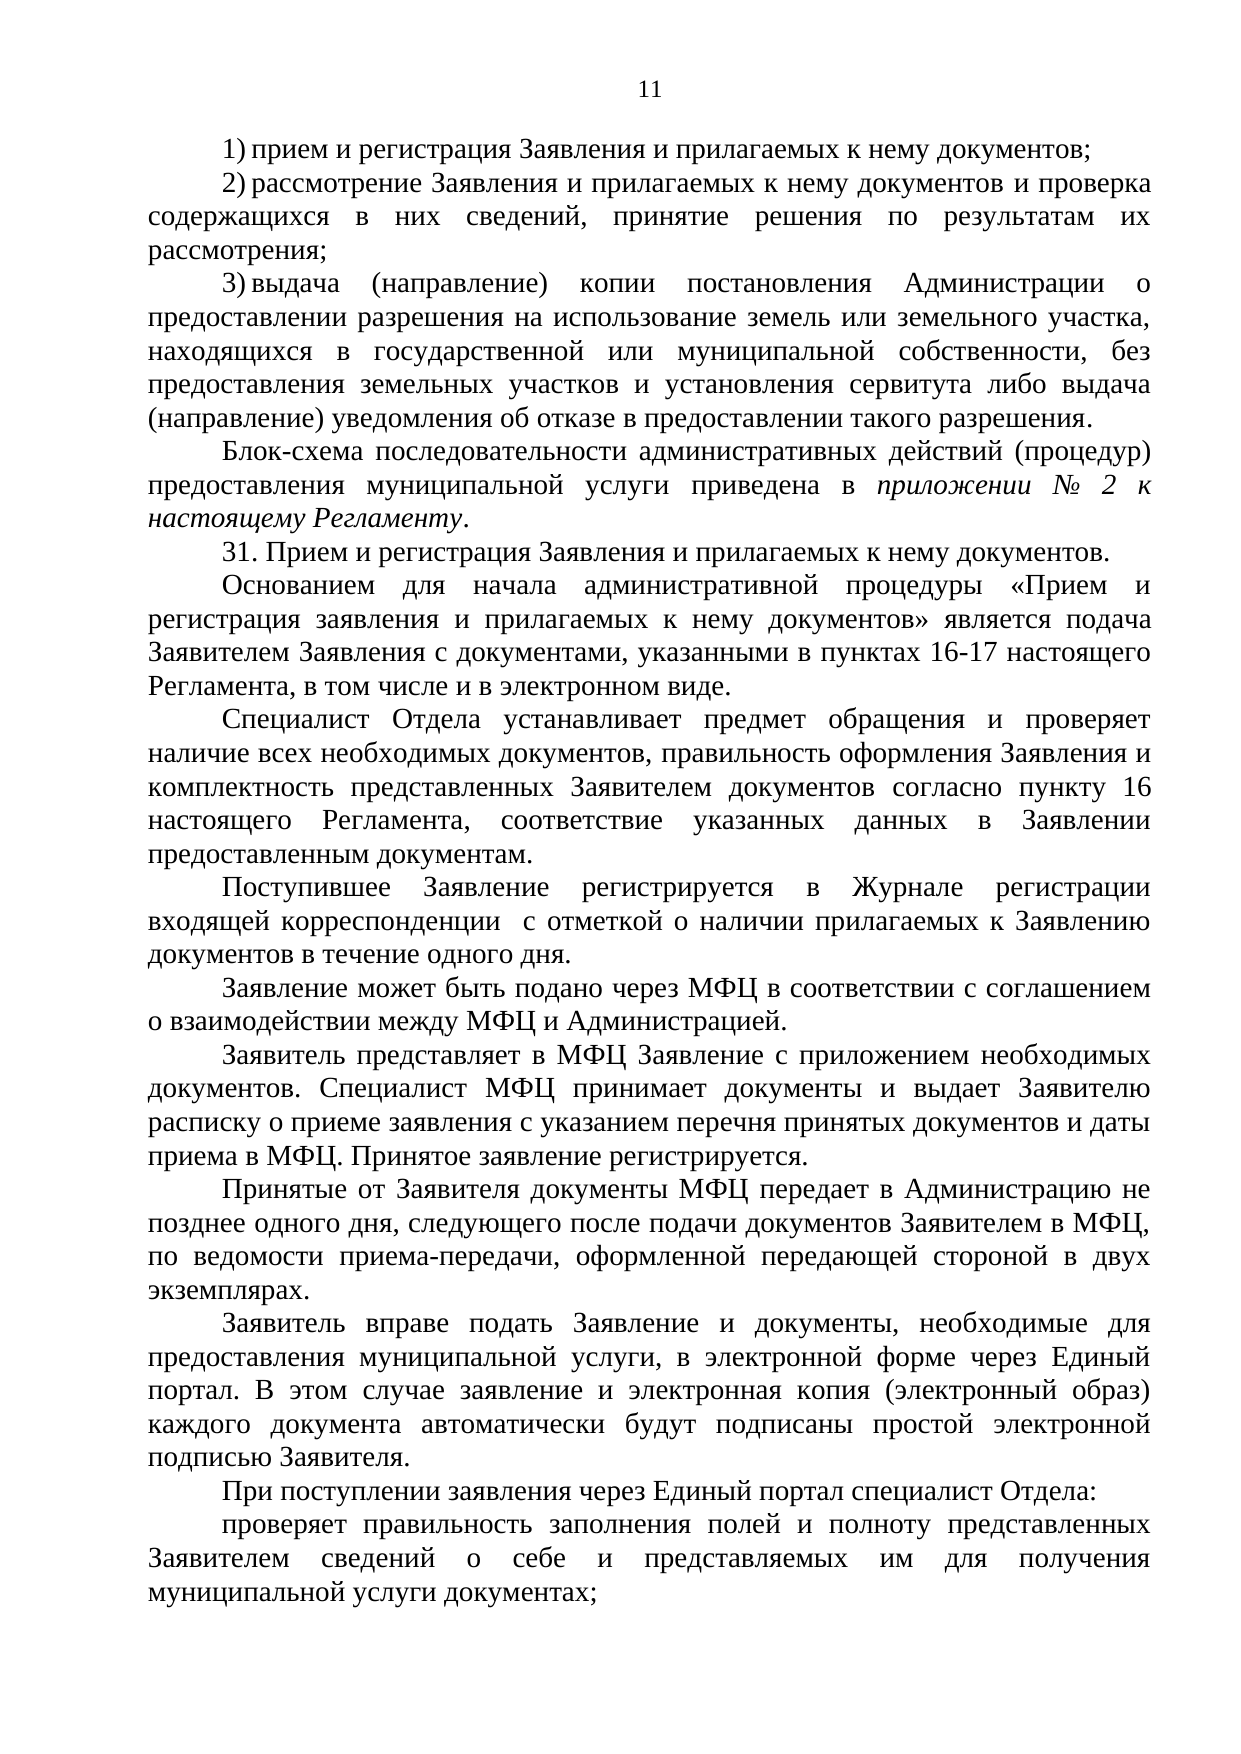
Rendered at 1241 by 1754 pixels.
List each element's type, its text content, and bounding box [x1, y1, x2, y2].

text Основанием для начала административной процедуры «Прием и регистрация заявления и прилагаемых к нему документов» является подача Заявителем Заявления с документами, указанными в пунктах 16-17 настоящего Регламента, в том числе и в электронном виде. [148, 567, 1152, 702]
text Специалист Отдела устанавливает предмет обращения и проверяет наличие всех необходимых документов, правильность оформления Заявления и комплектность представленных Заявителем документов согласно пункту 16 настоящего Регламента, соответствие указанных данных в Заявлении предоставленным документам. [148, 702, 1152, 869]
text проверяет правильность заполнения полей и полноту представленных Заявителем сведений о себе и представляемых им для получения муниципальной услуги документах; [148, 1507, 1152, 1607]
text 31. Прием и регистрация Заявления и прилагаемых к нему документов. [148, 534, 1152, 567]
text Заявитель представляет в МФЦ Заявление с приложением необходимых документов. Специалист МФЦ принимает документы и выдает Заявителю расписку о приеме заявления с указанием перечня принятых документов и даты приема в МФЦ. Принятое заявление регистрируется. [148, 1037, 1152, 1171]
list рассмотрение Заявления и прилагаемых к нему документов и проверка содержащихся в них сведений, принятие решения по результатам их рассмотрения; [148, 165, 1152, 266]
text При поступлении заявления через Единый портал специалист Отдела: [148, 1473, 1152, 1507]
text Заявление может быть подано через МФЦ в соответствии с соглашением о взаимодействии между МФЦ и Администрацией. [148, 970, 1152, 1037]
list выдача (направление) копии постановления Администрации о предоставлении разрешения на использование земель или земельного участка, находящихся в государственной или муниципальной собственности, без предоставления земельных участков и установления сервитута либо выдача (направление) уведомления об отказе в предоставлении такого разрешения. [148, 266, 1152, 433]
list прием и регистрация Заявления и прилагаемых к нему документов; [148, 131, 1152, 165]
text Принятые от Заявителя документы МФЦ передает в Администрацию не позднее одного дня, следующего после подачи документов Заявителем в МФЦ, по ведомости приема-передачи, оформленной передающей стороной в двух экземплярах. [148, 1171, 1152, 1305]
text Заявитель вправе подать Заявление и документы, необходимые для предоставления муниципальной услуги, в электронной форме через Единый портал. В этом случае заявление и электронная копия (электронный образ) каждого документа автоматически будут подписаны простой электронной подписью Заявителя. [148, 1305, 1152, 1473]
text Блок-схема последовательности административных действий (процедур) предоставления муниципальной услуги приведена в приложении № 2 к настоящему Регламенту. [148, 433, 1152, 534]
text Поступившее Заявление регистрируется в Журнале регистрации входящей корреспонденции с отметкой о наличии прилагаемых к Заявлению документов в течение одного дня. [148, 869, 1152, 970]
